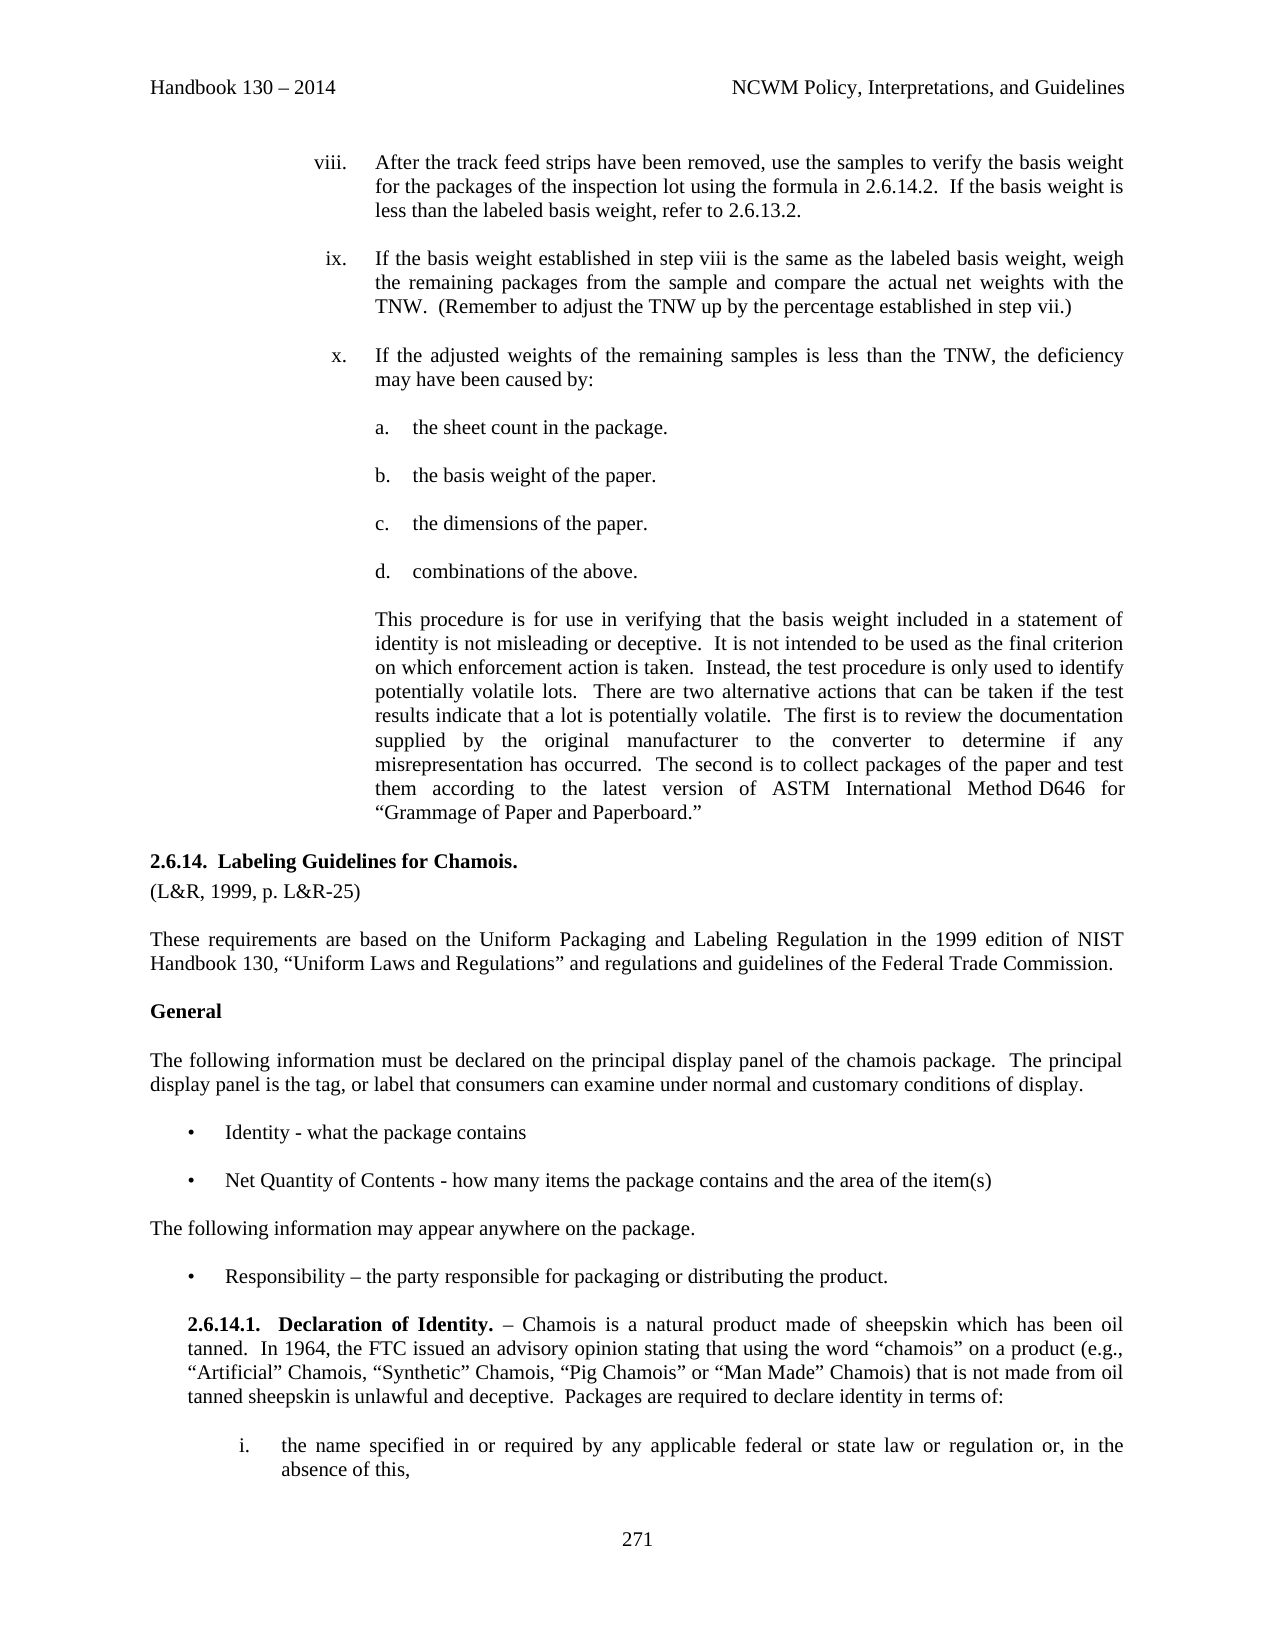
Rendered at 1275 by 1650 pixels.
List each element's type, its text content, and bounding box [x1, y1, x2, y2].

text This procedure is for use in verifying that the basis weight included in a statement of identity is not misleading or deceptive. It is not intended to be used as the final criterion on which enforcement action is taken. Instead, the test procedure is only used to identify potentially volatile lots. There are two alternative actions that can be taken if the test results indicate that a lot is potentially volatile. The first is to review the documentation supplied by the original manufacturer to the converter to determine if any misrepresentation has occurred. The second is to collect packages of the paper and test them according to the latest version of ASTM International Method D646 for “Grammage of Paper and Paperboard.” [375, 607, 1125, 824]
list If the adjusted weights of the remaining samples is less than the TNW, the deficiency may have been caused by: [347, 342, 1125, 391]
list the name specified in or required by any applicable federal or state law or regulation or, in the absence of this, [250, 1432, 1125, 1481]
text c. the dimensions of the paper. [375, 511, 1125, 535]
text a. the sheet count in the package. [375, 415, 1125, 439]
text • Identity - what the package contains [187, 1120, 1125, 1144]
text 2.6.14. Labeling Guidelines for Chamois. [150, 849, 1125, 873]
text The following information may appear anywhere on the package. [150, 1216, 1125, 1240]
text b. the basis weight of the paper. [375, 463, 1125, 487]
list After the track feed strips have been removed, use the samples to verify the basis weight for the packages of the inspection lot using the formula in 2.6.14.2. If the basis weight is less than the labeled basis weight, refer to 2.6.13.2. [347, 150, 1125, 222]
text d. combinations of the above. [375, 559, 1125, 583]
list If the basis weight established in step viii is the same as the labeled basis weight, weigh the remaining packages from the sample and compare the actual net weights with the TNW. (Remember to adjust the TNW up by the percentage established in step vii.) [347, 246, 1125, 318]
text These requirements are based on the Uniform Packaging and Labeling Regulation in the 1999 edition of NIST Handbook 130, “Uniform Laws and Regulations” and regulations and guidelines of the Federal Trade Commission. [150, 927, 1125, 975]
text 2.6.14.1. Declaration of Identity. – Chamois is a natural product made of sheepskin which has been oil tanned. In 1964, the FTC issued an advisory opinion stating that using the word “chamois” on a product (e.g., “Artificial” Chamois, “Synthetic” Chamois, “Pig Chamois” or “Man Made” Chamois) that is not made from oil tanned sheepskin is unlawful and deceptive. Packages are required to declare identity in terms of: [187, 1312, 1125, 1408]
text • Net Quantity of Contents - how many items the package contains and the area of the item(s) [187, 1168, 1125, 1192]
text • Responsibility – the party responsible for packaging or distributing the product. [187, 1264, 1125, 1288]
text (L&R, 1999, p. L&R-25) [150, 879, 1125, 903]
text General [150, 999, 1125, 1023]
text The following information must be declared on the principal display panel of the chamois package. The principal display panel is the tag, or label that consumers can examine under normal and customary conditions of display. [150, 1047, 1125, 1096]
